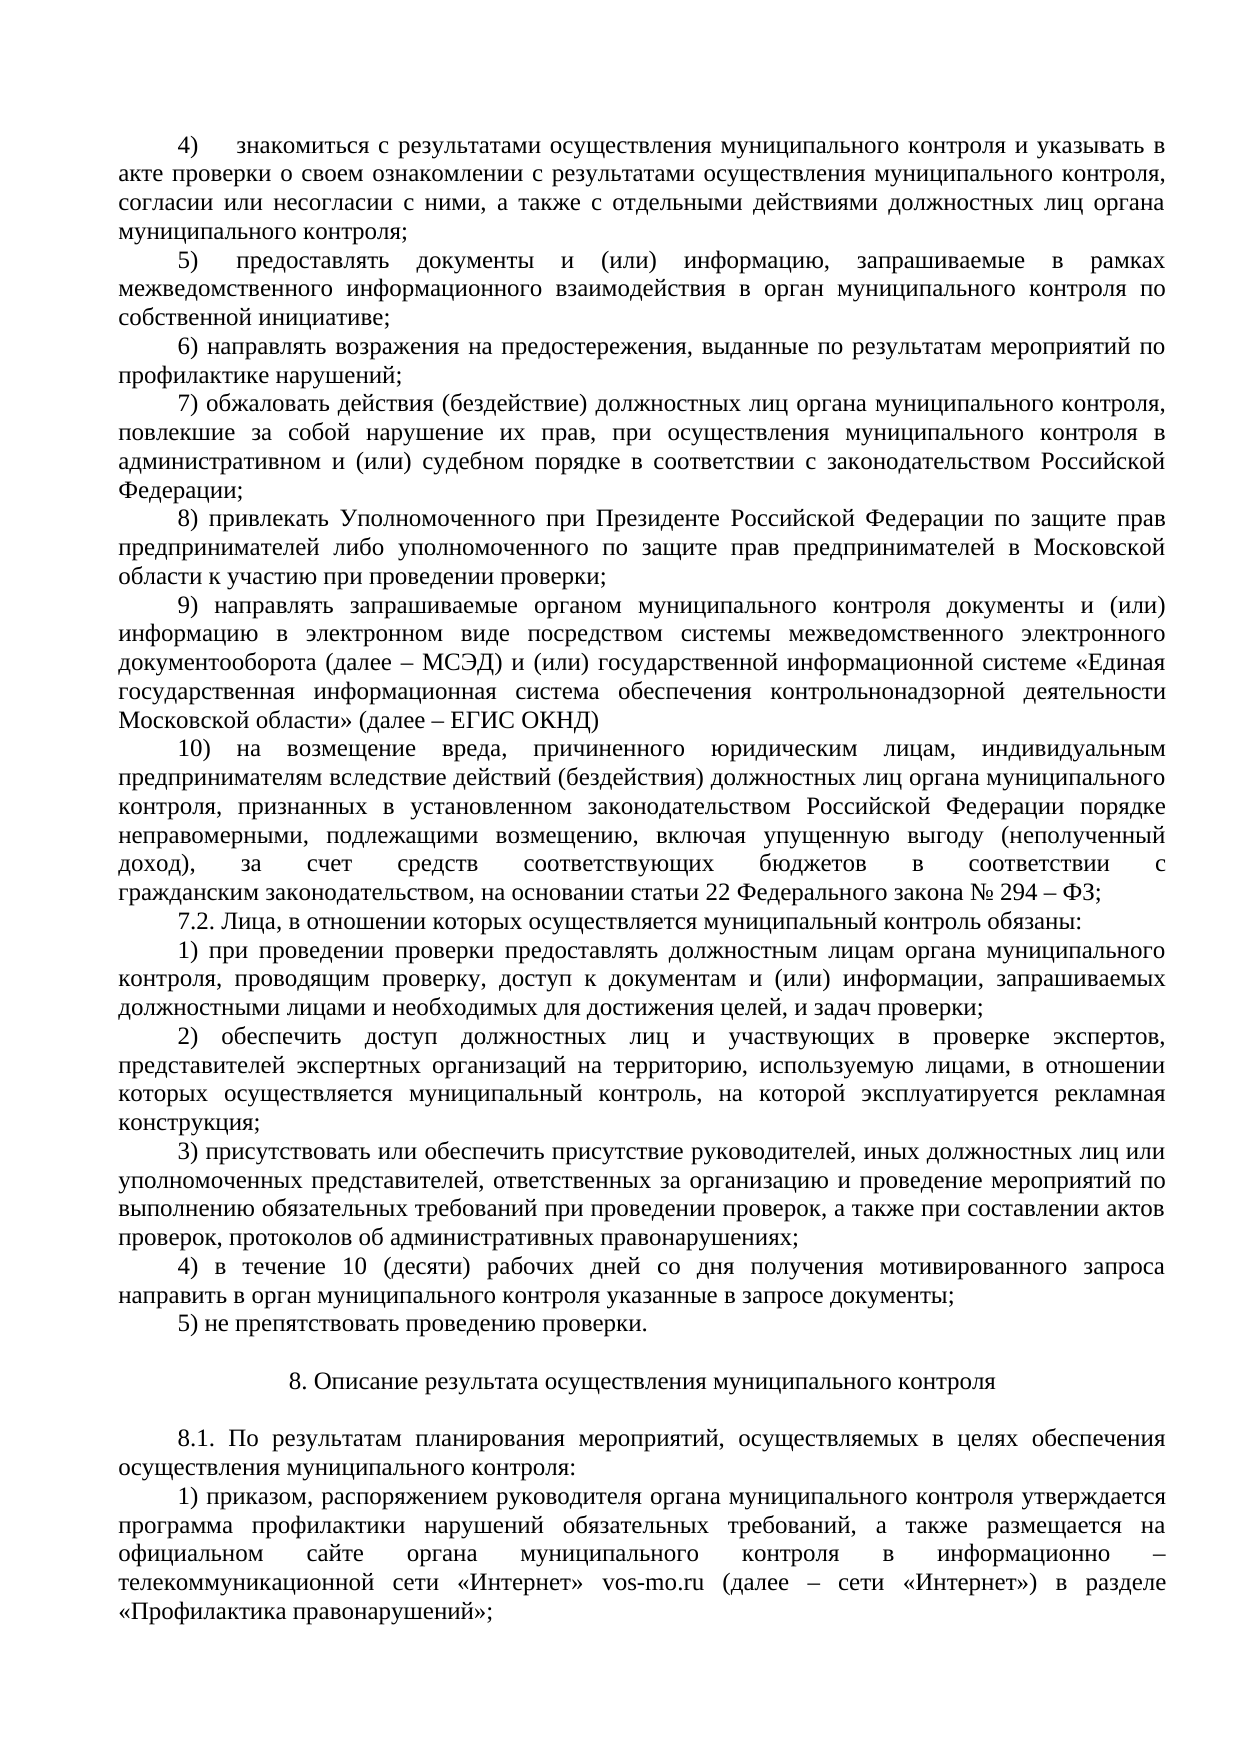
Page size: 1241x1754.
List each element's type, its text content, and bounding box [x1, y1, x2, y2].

text 8. Описание результата осуществления муниципального контроля [118, 1366, 1167, 1395]
text 7.2. Лица, в отношении которых осуществляется муниципальный контроль обязаны: [118, 906, 1167, 935]
text 3) присутствовать или обеспечить присутствие руководителей, иных должностных лиц или уполномоченных представителей, ответственных за организацию и проведение мероприятий по выполнению обязательных требований при проведении проверок, а также при составлении актов проверок, протоколов об административных правонарушениях; [118, 1136, 1167, 1251]
text 10) на возмещение вреда, причиненного юридическим лицам, индивидуальным предпринимателям вследствие действий (бездействия) должностных лиц органа муниципального контроля, признанных в установленном законодательством Российской Федерации порядке неправомерными, подлежащими возмещению, включая упущенную выгоду (неполученный доход), за счет средств соответствующих бюджетов в соответствии с гражданским законодательством, на основании статьи 22 Федерального закона № 294 – ФЗ; [118, 733, 1167, 906]
text 6) направлять возражения на предостережения, выданные по результатам мероприятий по профилактике нарушений; [118, 331, 1167, 388]
text 1) при проведении проверки предоставлять должностным лицам органа муниципального контроля, проводящим проверку, доступ к документам и (или) информации, запрашиваемых должностными лицами и необходимых для достижения целей, и задач проверки; [118, 935, 1167, 1021]
text 8.1. По результатам планирования мероприятий, осуществляемых в целях обеспечения осуществления муниципального контроля: [118, 1423, 1167, 1481]
text 8) привлекать Уполномоченного при Президенте Российской Федерации по защите прав предпринимателей либо уполномоченного по защите прав предпринимателей в Московской области к участию при проведении проверки; [118, 503, 1167, 590]
text 2) обеспечить доступ должностных лиц и участвующих в проверке экспертов, представителей экспертных организаций на территорию, используемую лицами, в отношении которых осуществляется муниципальный контроль, на которой эксплуатируется рекламная конструкция; [118, 1021, 1167, 1136]
text 9) направлять запрашиваемые органом муниципального контроля документы и (или) информацию в электронном виде посредством системы межведомственного электронного документооборота (далее – МСЭД) и (или) государственной информационной системе «Единая государственная информационная система обеспечения контрольнонадзорной деятельности Московской области» (далее – ЕГИС ОКНД) [118, 590, 1167, 733]
text 7) обжаловать действия (бездействие) должностных лиц органа муниципального контроля, повлекшие за собой нарушение их прав, при осуществления муниципального контроля в административном и (или) судебном порядке в соответствии с законодательством Российской Федерации; [118, 388, 1167, 503]
text 4) в течение 10 (десяти) рабочих дней со дня получения мотивированного запроса направить в орган муниципального контроля указанные в запросе документы; [118, 1251, 1167, 1308]
text 5) предоставлять документы и (или) информацию, запрашиваемые в рамках межведомственного информационного взаимодействия в орган муниципального контроля по собственной инициативе; [118, 245, 1167, 331]
text 5) не препятствовать проведению проверки. [118, 1308, 1167, 1337]
text 1) приказом, распоряжением руководителя органа муниципального контроля утверждается программа профилактики нарушений обязательных требований, а также размещается на официальном сайте органа муниципального контроля в информационно – телекоммуникационной сети «Интернет» vos-mo.ru (далее – сети «Интернет») в разделе «Профилактика правонарушений»; [118, 1481, 1167, 1625]
text 4) знакомиться с результатами осуществления муниципального контроля и указывать в акте проверки о своем ознакомлении с результатами осуществления муниципального контроля, согласии или несогласии с ними, а также с отдельными действиями должностных лиц органа муниципального контроля; [118, 130, 1167, 245]
